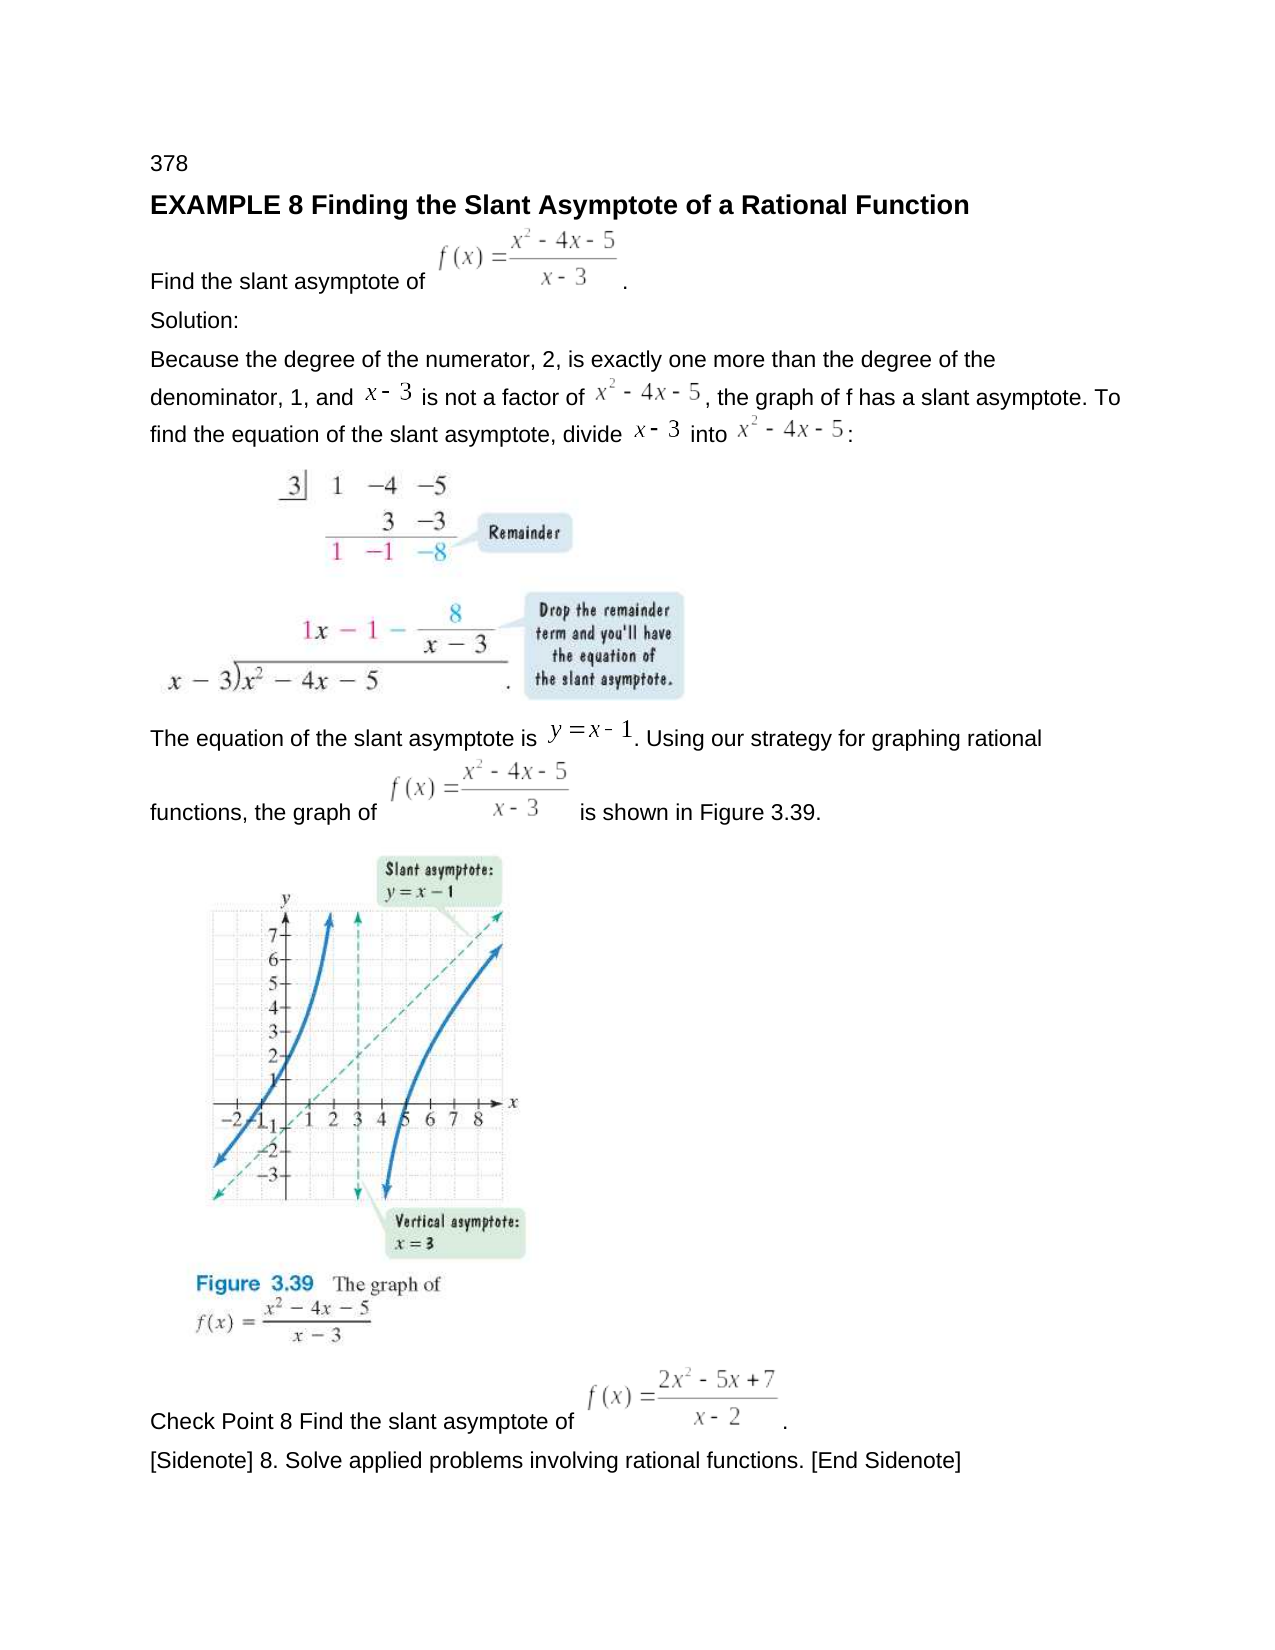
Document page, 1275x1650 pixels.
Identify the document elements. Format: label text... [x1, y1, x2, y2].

text 378 [150, 150, 1125, 176]
text [Sidenote] 8. Solve applied problems involving rational functions. [End Sidenote] [150, 1447, 1125, 1473]
text Check Point 8 Find the slant asymptote of . [150, 1360, 1125, 1434]
picture [150, 460, 686, 701]
text Find the slant asymptote of . [150, 220, 1125, 294]
text Solution: [150, 307, 1125, 333]
text The equation of the slant asymptote is . Using our strategy for graphing rational functions, the graph of is shown in Figure 3.39. [150, 713, 1125, 826]
picture [150, 838, 539, 1348]
subtitle EXAMPLE 8 Finding the Slant Asymptote of a Rational Function [150, 189, 1125, 220]
text Because the degree of the numerator, 2, is exactly one more than the degree of the denominator, 1, and is not a factor of , the graph of f has a slant asymptote. To find the equation of the slant asymptote, divide into : [150, 346, 1125, 448]
